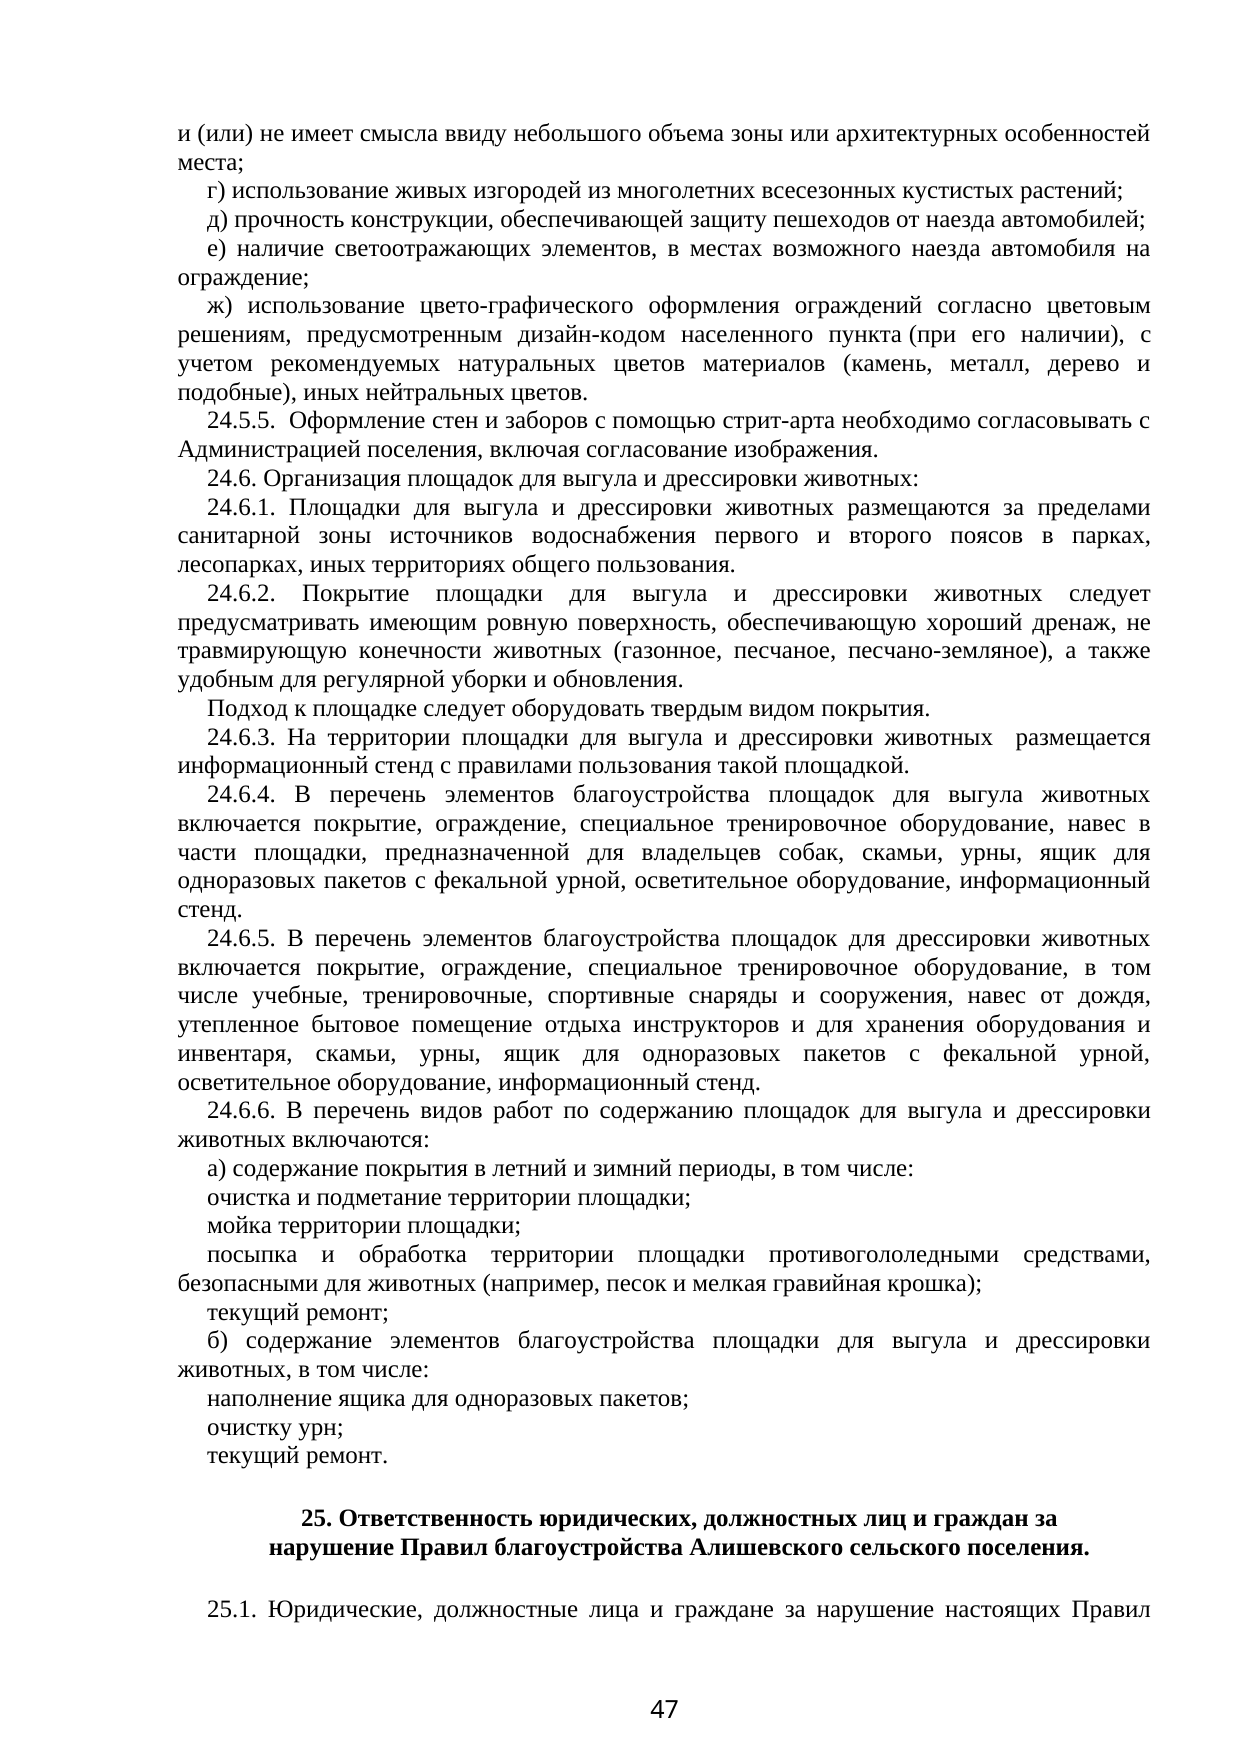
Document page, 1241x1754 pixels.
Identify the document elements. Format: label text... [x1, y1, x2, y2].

text мойка территории площадки; [177, 1211, 1152, 1239]
text 24.6.3. На территории площадки для выгула и дрессировки животных размещается информационный стенд с правилами пользования такой площадкой. [177, 722, 1152, 779]
text б) содержание элементов благоустройства площадки для выгула и дрессировки животных, в том числе: [177, 1326, 1152, 1383]
text очистка и подметание территории площадки; [177, 1182, 1152, 1211]
text 24.6.5. В перечень элементов благоустройства площадок для дрессировки животных включается покрытие, ограждение, специальное тренировочное оборудование, в том числе учебные, тренировочные, спортивные снаряды и сооружения, навес от дождя, утепленное бытовое помещение отдыха инструкторов и для хранения оборудования и инвентаря, скамьи, урны, ящик для одноразовых пакетов с фекальной урной, осветительное оборудование, информационный стенд. [177, 923, 1152, 1096]
text д) прочность конструкции, обеспечивающей защиту пешеходов от наезда автомобилей; [177, 204, 1152, 233]
text 25. Ответственность юридических, должностных лиц и граждан за [177, 1503, 1152, 1532]
text текущий ремонт; [177, 1297, 1152, 1326]
text а) содержание покрытия в летний и зимний периоды, в том числе: [177, 1153, 1152, 1182]
text Подход к площадке следует оборудовать твердым видом покрытия. [177, 693, 1152, 722]
text очистку урн; [177, 1412, 1152, 1441]
text посыпка и обработка территории площадки противогололедными средствами, безопасными для животных (например, песок и мелкая гравийная крошка); [177, 1239, 1152, 1297]
text наполнение ящика для одноразовых пакетов; [177, 1383, 1152, 1412]
text ж) использование цвето-графического оформления ограждений согласно цветовым решениям, предусмотренным дизайн-кодом населенного пункта (при его наличии), с учетом рекомендуемых натуральных цветов материалов (камень, металл, дерево и подобные), иных нейтральных цветов. [177, 291, 1152, 406]
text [177, 1594, 1152, 1623]
text 24.6. Организация площадок для выгула и дрессировки животных: [177, 463, 1152, 492]
text 24.5.5. Оформление стен и заборов с помощью стрит-арта необходимо согласовывать с Администрацией поселения, включая согласование изображения. [177, 406, 1152, 463]
text 24.6.6. В перечень видов работ по содержанию площадок для выгула и дрессировки животных включаются: [177, 1096, 1152, 1153]
text 24.6.1. Площадки для выгула и дрессировки животных размещаются за пределами санитарной зоны источников водоснабжения первого и второго поясов в парках, лесопарках, иных территориях общего пользования. [177, 492, 1152, 578]
text г) использование живых изгородей из многолетних всесезонных кустистых растений; [177, 176, 1152, 204]
text 24.6.2. Покрытие площадки для выгула и дрессировки животных следует предусматривать имеющим ровную поверхность, обеспечивающую хороший дренаж, не травмирующую конечности животных (газонное, песчаное, песчано-земляное), а также удобным для регулярной уборки и обновления. [177, 578, 1152, 693]
text 24.6.4. В перечень элементов благоустройства площадок для выгула животных включается покрытие, ограждение, специальное тренировочное оборудование, навес в части площадки, предназначенной для владельцев собак, скамьи, урны, ящик для одноразовых пакетов с фекальной урной, осветительное оборудование, информационный стенд. [177, 779, 1152, 923]
text нарушение Правил благоустройства Алишевского сельского поселения. [177, 1532, 1152, 1561]
text текущий ремонт. [177, 1441, 1152, 1469]
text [177, 118, 1152, 176]
text е) наличие светоотражающих элементов, в местах возможного наезда автомобиля на ограждение; [177, 233, 1152, 291]
